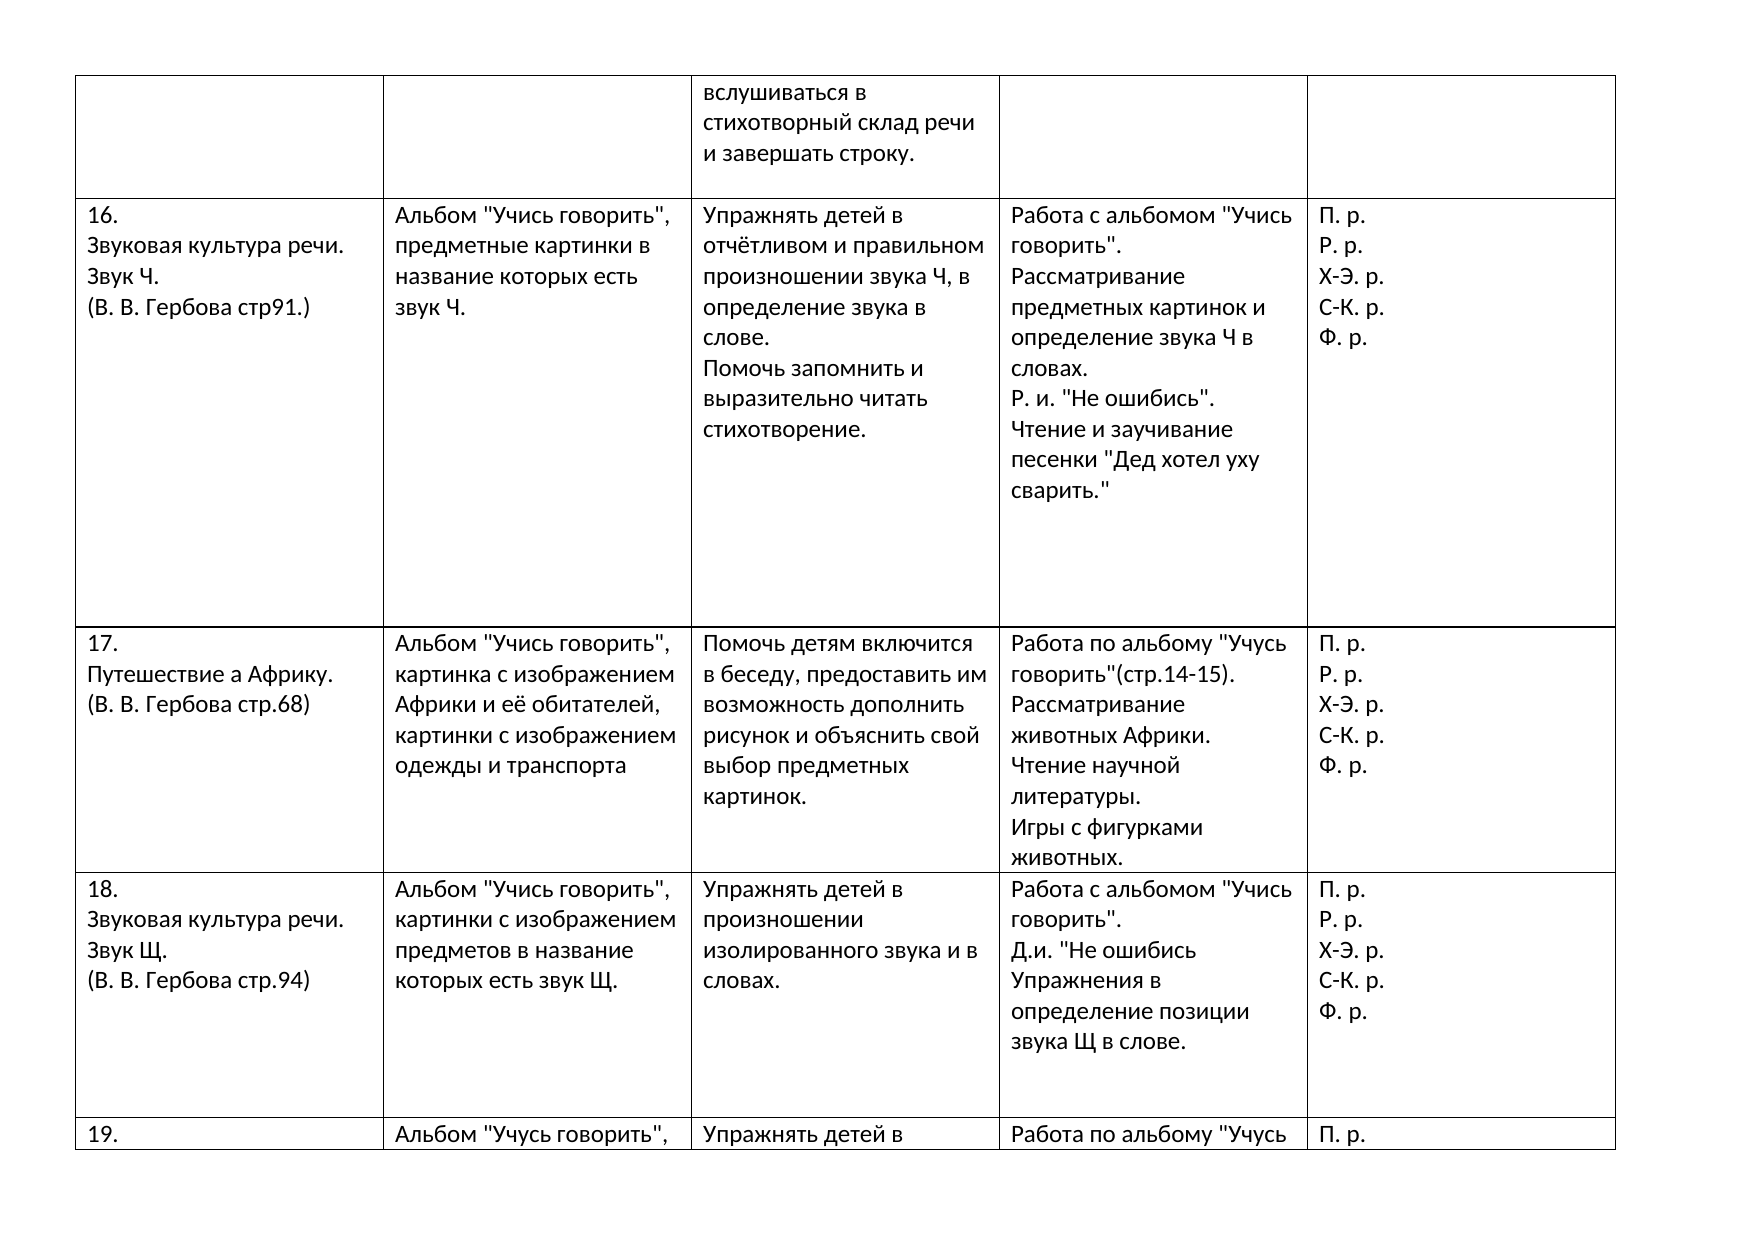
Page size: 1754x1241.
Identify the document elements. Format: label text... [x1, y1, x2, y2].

table_cell П. р. Р. р. Х-Э. р. С-К. р. Ф. р. [1308, 199, 1615, 626]
table_cell П. р. Р. р. Х-Э. р. С-К. р. Ф. р. [1308, 628, 1615, 872]
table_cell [384, 1118, 691, 1148]
table_cell Альбом "Учись говорить", картинка с изображением Африки и её обитателей, картинки с изображением одежды и транспорта [384, 628, 691, 872]
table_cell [692, 76, 999, 198]
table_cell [692, 1118, 999, 1148]
table_cell Упражнять детей в отчётливом и правильном произношении звука Ч, в определение звука в слове. Помочь запомнить и выразительно читать стихотворение. [692, 199, 999, 626]
table_cell 17. Путешествие а Африку. (В. В. Гербова стр.68) [76, 628, 383, 872]
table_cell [1000, 1118, 1307, 1148]
table_cell Упражнять детей в произношении изолированного звука и в словах. [692, 873, 999, 1117]
table_cell 16. Звуковая культура речи. Звук Ч. (В. В. Гербова стр91.) [76, 199, 383, 626]
table_cell Альбом "Учись говорить", картинки с изображением предметов в название которых есть звук Щ. [384, 873, 691, 1117]
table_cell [1308, 76, 1615, 198]
table_cell Альбом "Учись говорить", предметные картинки в название которых есть звук Ч. [384, 199, 691, 626]
table_cell Работа с альбомом "Учись говорить". Рассматривание предметных картинок и определение звука Ч в словах. Р. и. "Не ошибись". Чтение и заучивание песенки "Дед хотел уху сварить." [1000, 199, 1307, 626]
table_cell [76, 76, 383, 198]
table_cell П. р. Р. р. Х-Э. р. С-К. р. Ф. р. [1308, 873, 1615, 1117]
table_cell Помочь детям включится в беседу, предоставить им возможность дополнить рисунок и объяснить свой выбор предметных картинок. [692, 628, 999, 872]
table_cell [1000, 76, 1307, 198]
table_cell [384, 76, 691, 198]
table_cell Работа по альбому "Учусь говорить"(стр.14-15). Рассматривание животных Африки. Чтение научной литературы. Игры с фигурками животных. [1000, 628, 1307, 872]
table_cell Работа с альбомом "Учись говорить". Д.и. "Не ошибись Упражнения в определение позиции звука Щ в слове. [1000, 873, 1307, 1117]
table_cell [1308, 1118, 1615, 1148]
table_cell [76, 1118, 383, 1148]
table_cell 18. Звуковая культура речи. Звук Щ. (В. В. Гербова стр.94) [76, 873, 383, 1117]
